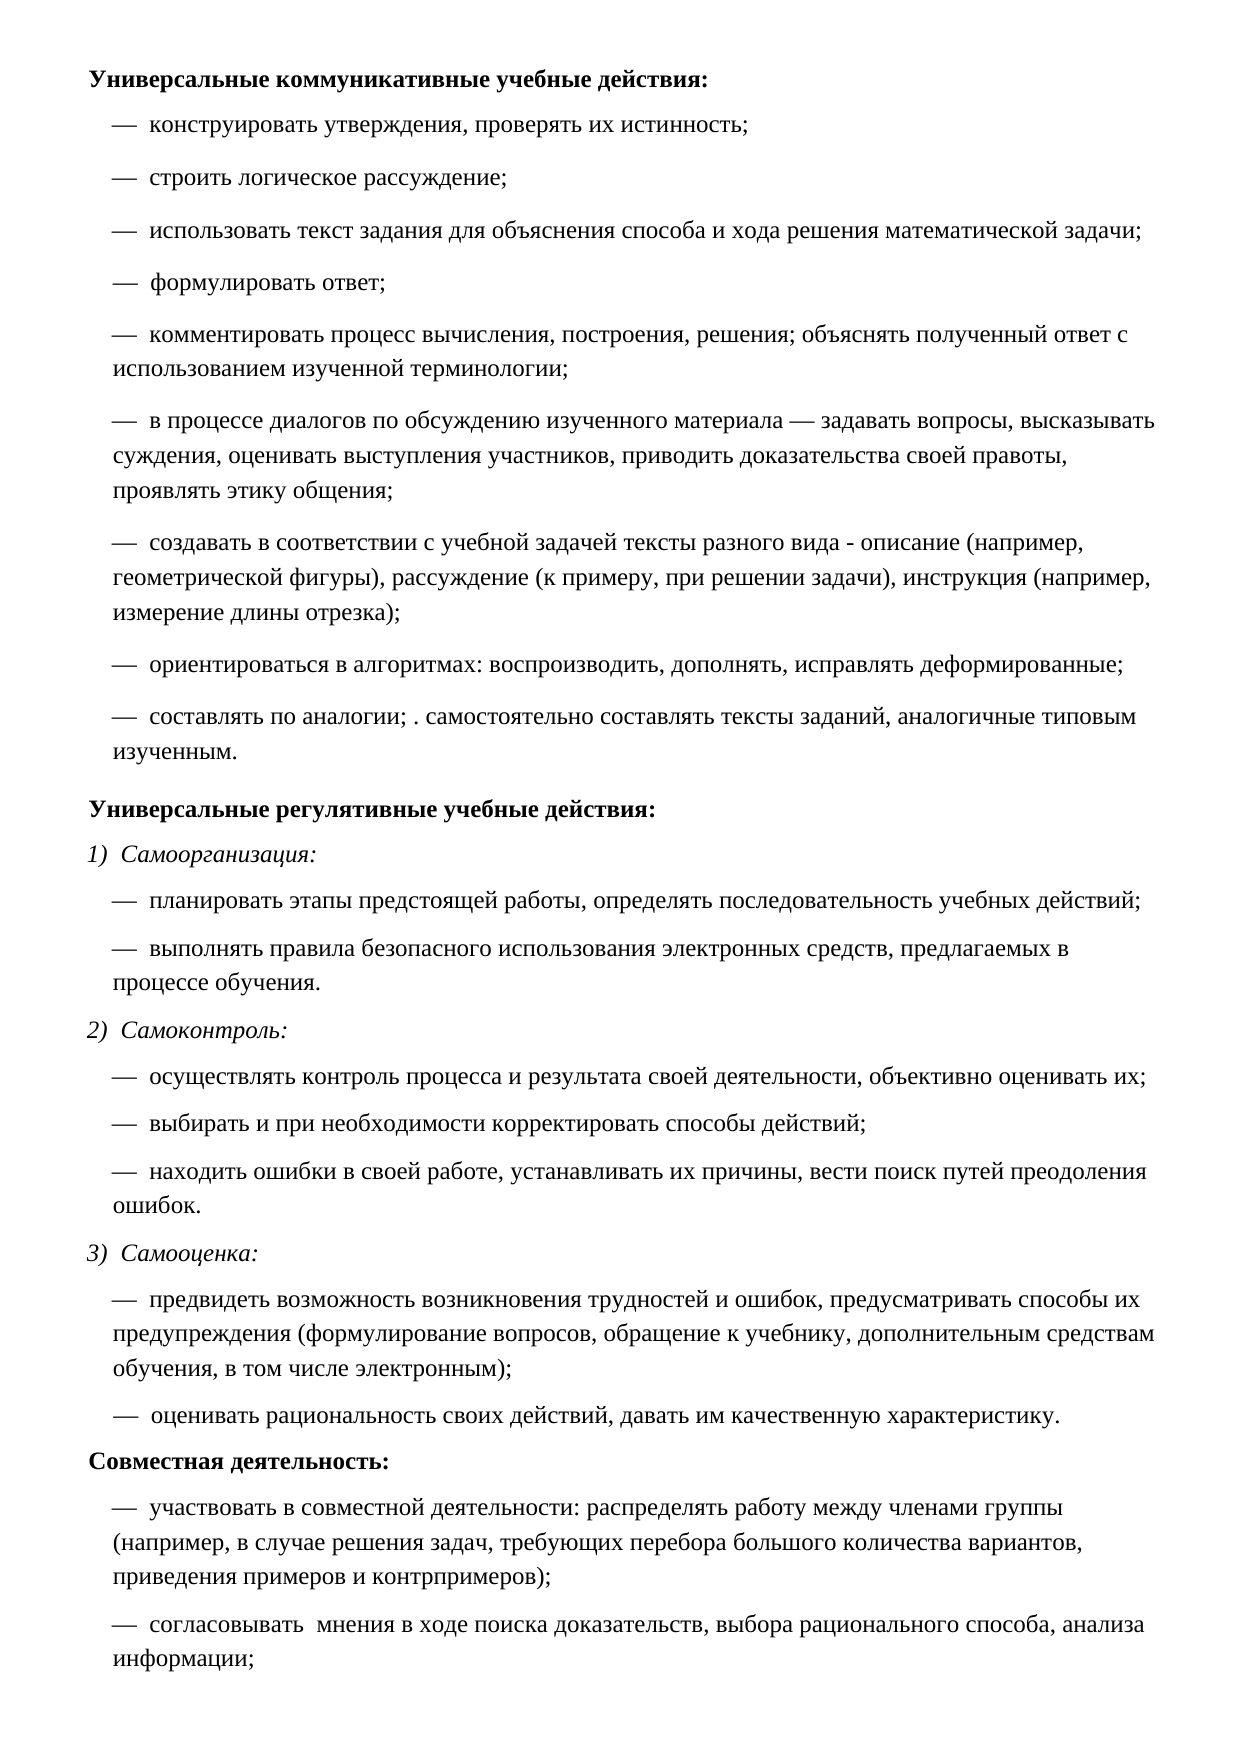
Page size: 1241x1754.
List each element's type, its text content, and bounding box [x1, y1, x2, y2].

text — комментировать процесс вычисления, построения, решения; объяснять полученный ответ с использованием изученной терминологии; [112, 319, 1161, 382]
list Самоорганизация: [87, 839, 1172, 868]
text — использовать текст задания для объяснения способа и хода решения математической задачи; — формулировать ответ; [112, 215, 1161, 296]
text — участвовать в совместной деятельности: распределять работу между членами группы (например, в случае решения задач, требующих перебора большого количества вариантов, приведения примеров и контрпримеров); [112, 1492, 1161, 1590]
text — составлять по аналогии; . самостоятельно составлять тексты заданий, аналогичные типовым изученным. [112, 701, 1161, 765]
text Универсальные коммуникативные учебные действия: [88, 64, 1172, 93]
text — согласовывать мнения в ходе поиска доказательств, выбора рационального способа, анализа информации; [112, 1609, 1161, 1672]
text — выполнять правила безопасного использования электронных средств, предлагаемых в процессе обучения. [112, 933, 1161, 996]
text — планировать этапы предстоящей работы, определять последовательность учебных действий; [112, 885, 1161, 914]
text — конструировать утверждения, проверять их истинность; [112, 109, 1161, 138]
text — строить логическое рассуждение; [112, 162, 1161, 191]
text — оценивать рациональность своих действий, давать им качественную характеристику. Совместная деятельность: [88, 1401, 1161, 1475]
text — предвидеть возможность возникновения трудностей и ошибок, предусматривать способы их предупреждения (формулирование вопросов, обращение к учебнику, дополнительным средствам обучения, в том числе электронным); [112, 1284, 1161, 1382]
text — ориентироваться в алгоритмах: воспроизводить, дополнять, исправлять деформированные; [112, 649, 1161, 677]
text — находить ошибки в своей работе, устанавливать их причины, вести поиск путей преодоления ошибок. [112, 1156, 1161, 1219]
text — выбирать и при необходимости корректировать способы действий; [112, 1108, 1161, 1137]
list Самооценка: [87, 1238, 1172, 1267]
text — в процессе диалогов по обсуждению изученного материала — задавать вопросы, высказывать суждения, оценивать выступления участников, приводить доказательства своей правоты, проявлять этику общения; [112, 406, 1161, 504]
text — создавать в соответствии с учебной задачей тексты разного вида - описание (например, геометрической фигуры), рассуждение (к примеру, при решении задачи), инструкция (например, измерение длины отрезка); [112, 527, 1161, 625]
text — осуществлять контроль процесса и результата своей деятельности, объективно оценивать их; [112, 1061, 1161, 1090]
list Самоконтроль: [87, 1015, 1172, 1044]
text Универсальные регулятивные учебные действия: [88, 794, 1172, 823]
